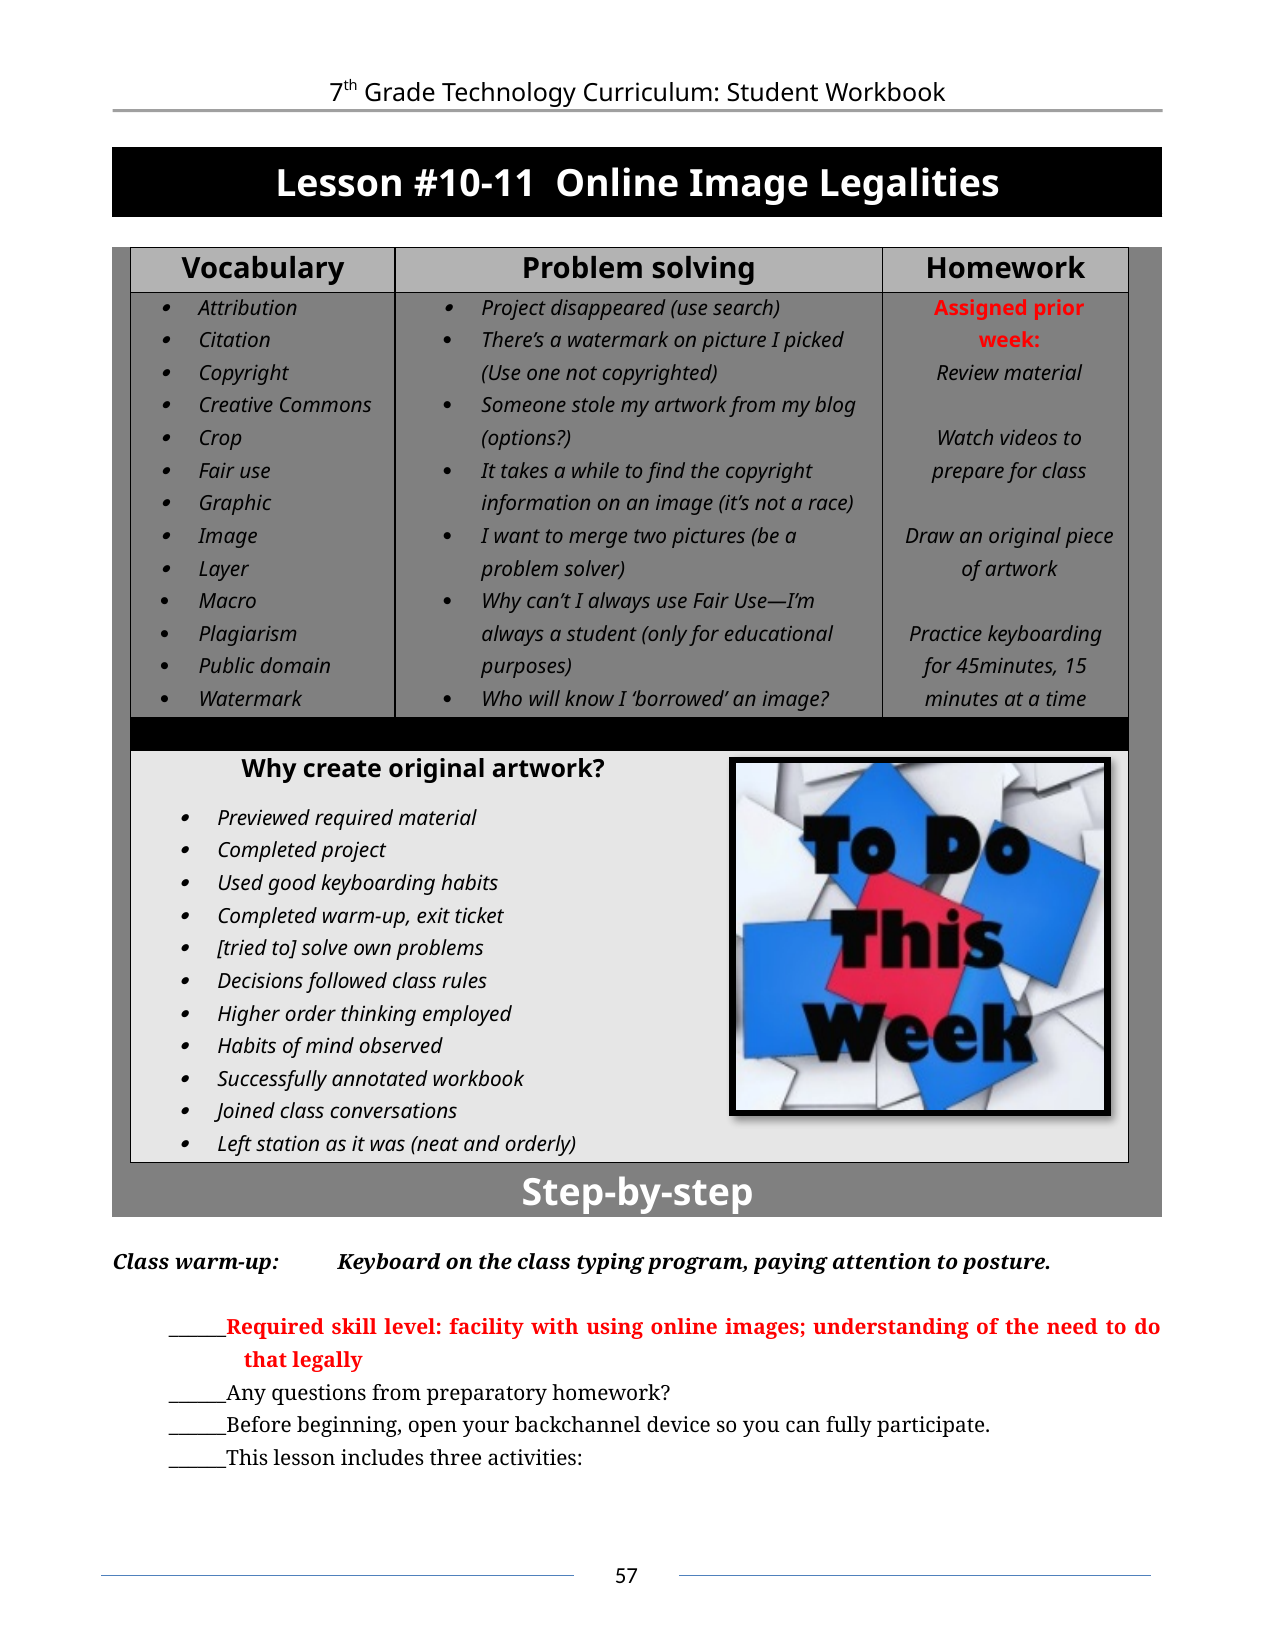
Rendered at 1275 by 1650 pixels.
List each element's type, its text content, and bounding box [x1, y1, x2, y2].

text Lesson #10-11 Online Image Legalities [112, 151, 1162, 217]
table_header Vocabulary [131, 248, 394, 292]
text ______Required skill level: facility with using online images; understanding of the need to do that legally [169, 1312, 1162, 1373]
table_cell Project disappeared (use search) There’s a watermark on picture I picked (Use one not copyrighted) Someone stole my artwork from my blog (options?) It takes a while to find the copyright information on an image (it’s not a race) I want to merge two pictures (be a problem solver) Why can’t I always use Fair Use—I’m always a student (only for educational purposes) Who will know I ‘borrowed’ an image? [396, 293, 882, 717]
picture [736, 763, 1104, 1110]
text ______This lesson includes three activities: [169, 1443, 1162, 1471]
text ______Any questions from preparatory homework? [169, 1378, 1162, 1406]
table_cell Attribution Citation Copyright Creative Commons Crop Fair use Graphic Image Layer Macro Plagiarism Public domain Watermark [131, 293, 394, 717]
table_header Homework [883, 248, 1128, 292]
table_cell [131, 718, 1128, 750]
table_cell Assigned prior week: Review material Watch videos to prepare for class Draw an original piece of artwork Practice keyboarding for 45minutes, 15 minutes at a time [883, 293, 1128, 717]
table_cell Why create original artwork? Previewed required material Completed project Used good keyboarding habits Completed warm-up, exit ticket [tried to] solve own problems Decisions followed class rules Higher order thinking employed Habits of mind observed Successfully annotated workbook Joined class conversations Left station as it was (neat and orderly) [131, 751, 1128, 1162]
text ______Before beginning, open your backchannel device so you can fully participate. [169, 1410, 1162, 1439]
table_header Problem solving [396, 248, 882, 292]
text Class warm-up: Keyboard on the class typing program, paying attention to posture. [112, 1247, 1162, 1276]
text Step-by-step [112, 247, 1162, 1217]
